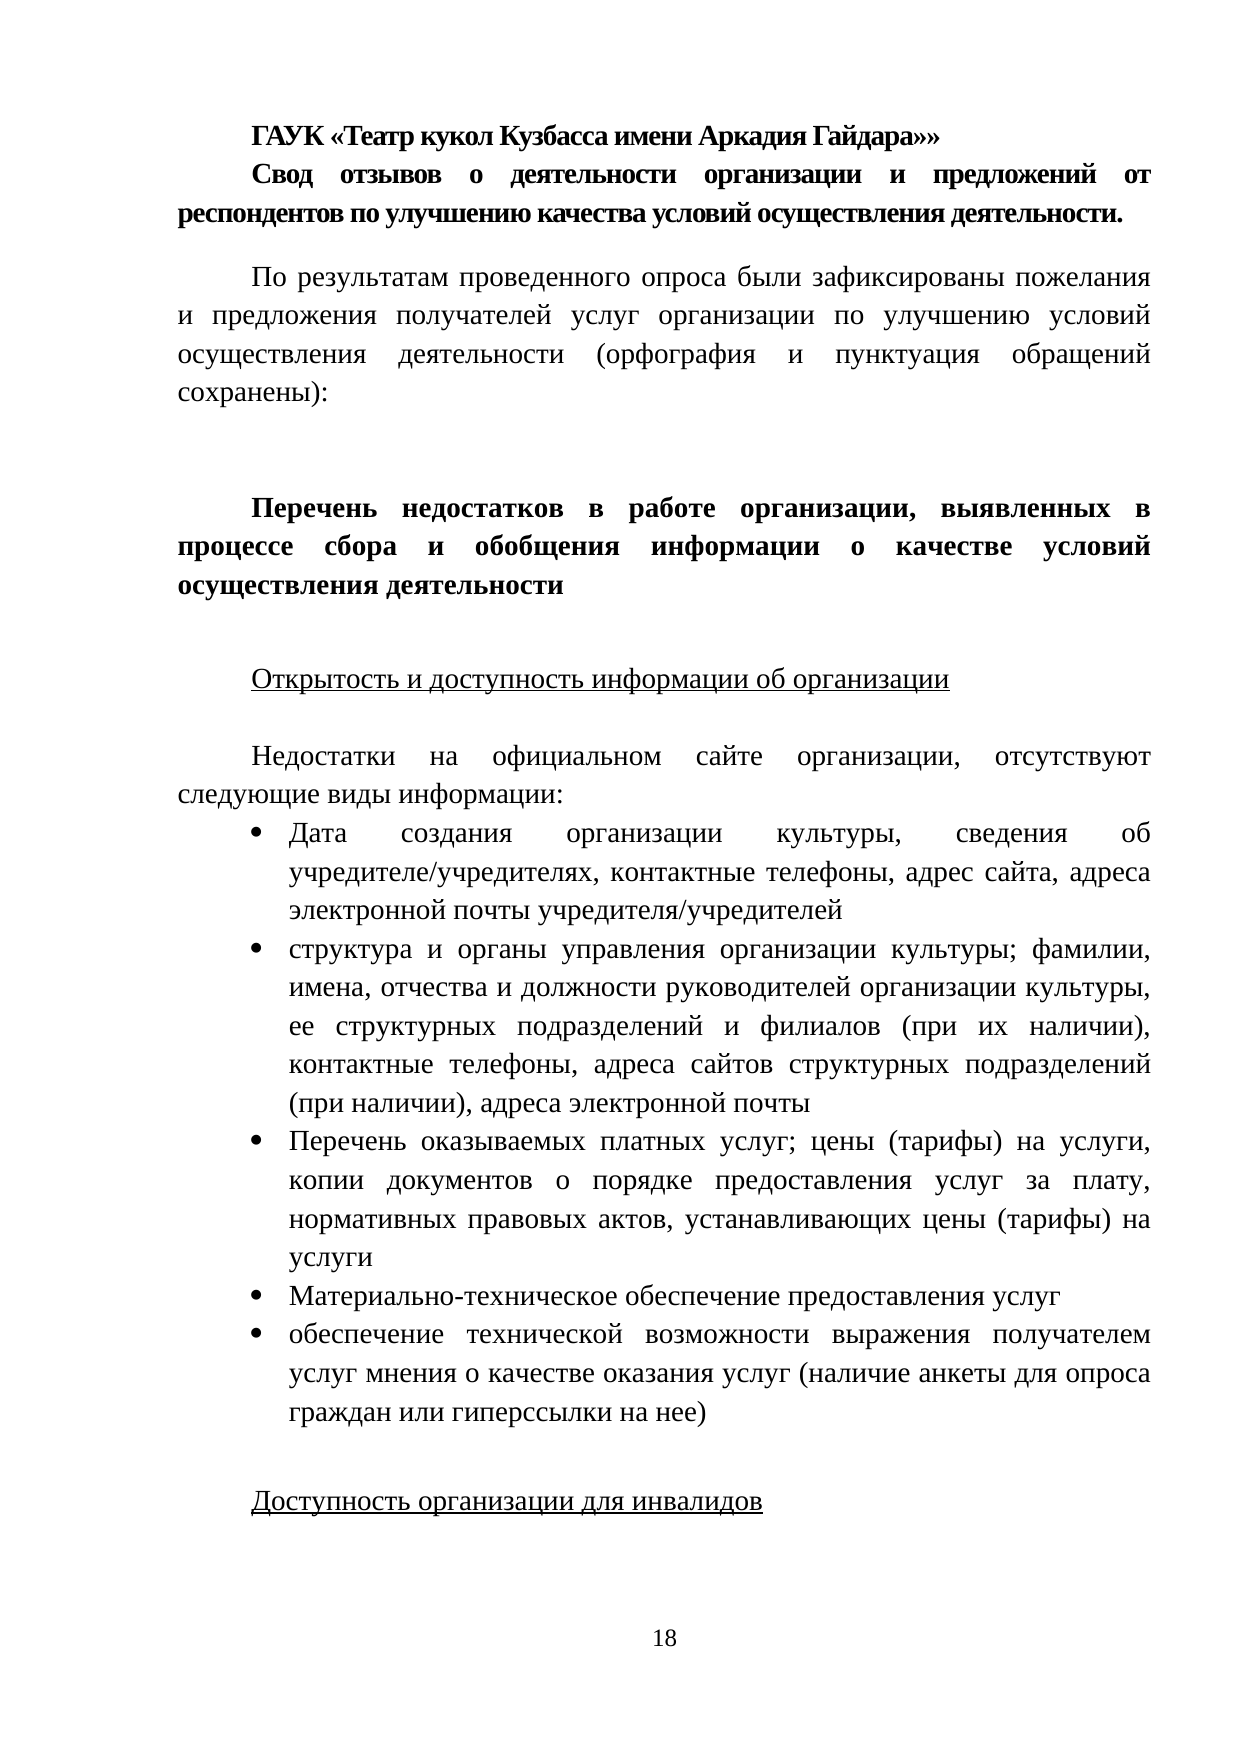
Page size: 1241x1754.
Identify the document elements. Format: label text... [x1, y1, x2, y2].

text По результатам проведенного опроса были зафиксированы пожелания и предложения получателей услуг организации по улучшению условий осуществления деятельности (орфография и пунктуация обращений сохранены): [177, 259, 1152, 408]
text Недостатки на официальном сайте организации, отсутствуют следующие виды информации: [177, 738, 1152, 810]
title ГАУК «Театр кукол Кузбасса имени Аркадия Гайдара»» [177, 118, 1152, 152]
text Открытость и доступность информации об организации [177, 661, 1152, 694]
list Материально-техническое обеспечение предоставления услуг [251, 1278, 1152, 1311]
list Перечень оказываемых платных услуг; цены (тарифы) на услуги, копии документов о порядке предоставления услуг за плату, нормативных правовых актов, устанавливающих цены (тарифы) на услуги [251, 1123, 1152, 1273]
list структура и органы управления организации культуры; фамилии, имена, отчества и должности руководителей организации культуры, ее структурных подразделений и филиалов (при их наличии), контактные телефоны, адреса сайтов структурных подразделений (при наличии), адреса электронной почты [251, 931, 1152, 1118]
title Свод отзывов о деятельности организации и предложений от респондентов по улучшению качества условий осуществления деятельности. [177, 157, 1152, 229]
text Доступность организации для инвалидов [177, 1483, 1152, 1517]
text Перечень недостатков в работе организации, выявленных в процессе сбора и обобщения информации о качестве условий осуществления деятельности [177, 490, 1152, 601]
list обеспечение технической возможности выражения получателем услуг мнения о качестве оказания услуг (наличие анкеты для опроса граждан или гиперссылки на нее) [251, 1316, 1152, 1427]
list Дата создания организации культуры, сведения об учредителе/учредителях, контактные телефоны, адрес сайта, адреса электронной почты учредителя/учредителей [251, 815, 1152, 926]
